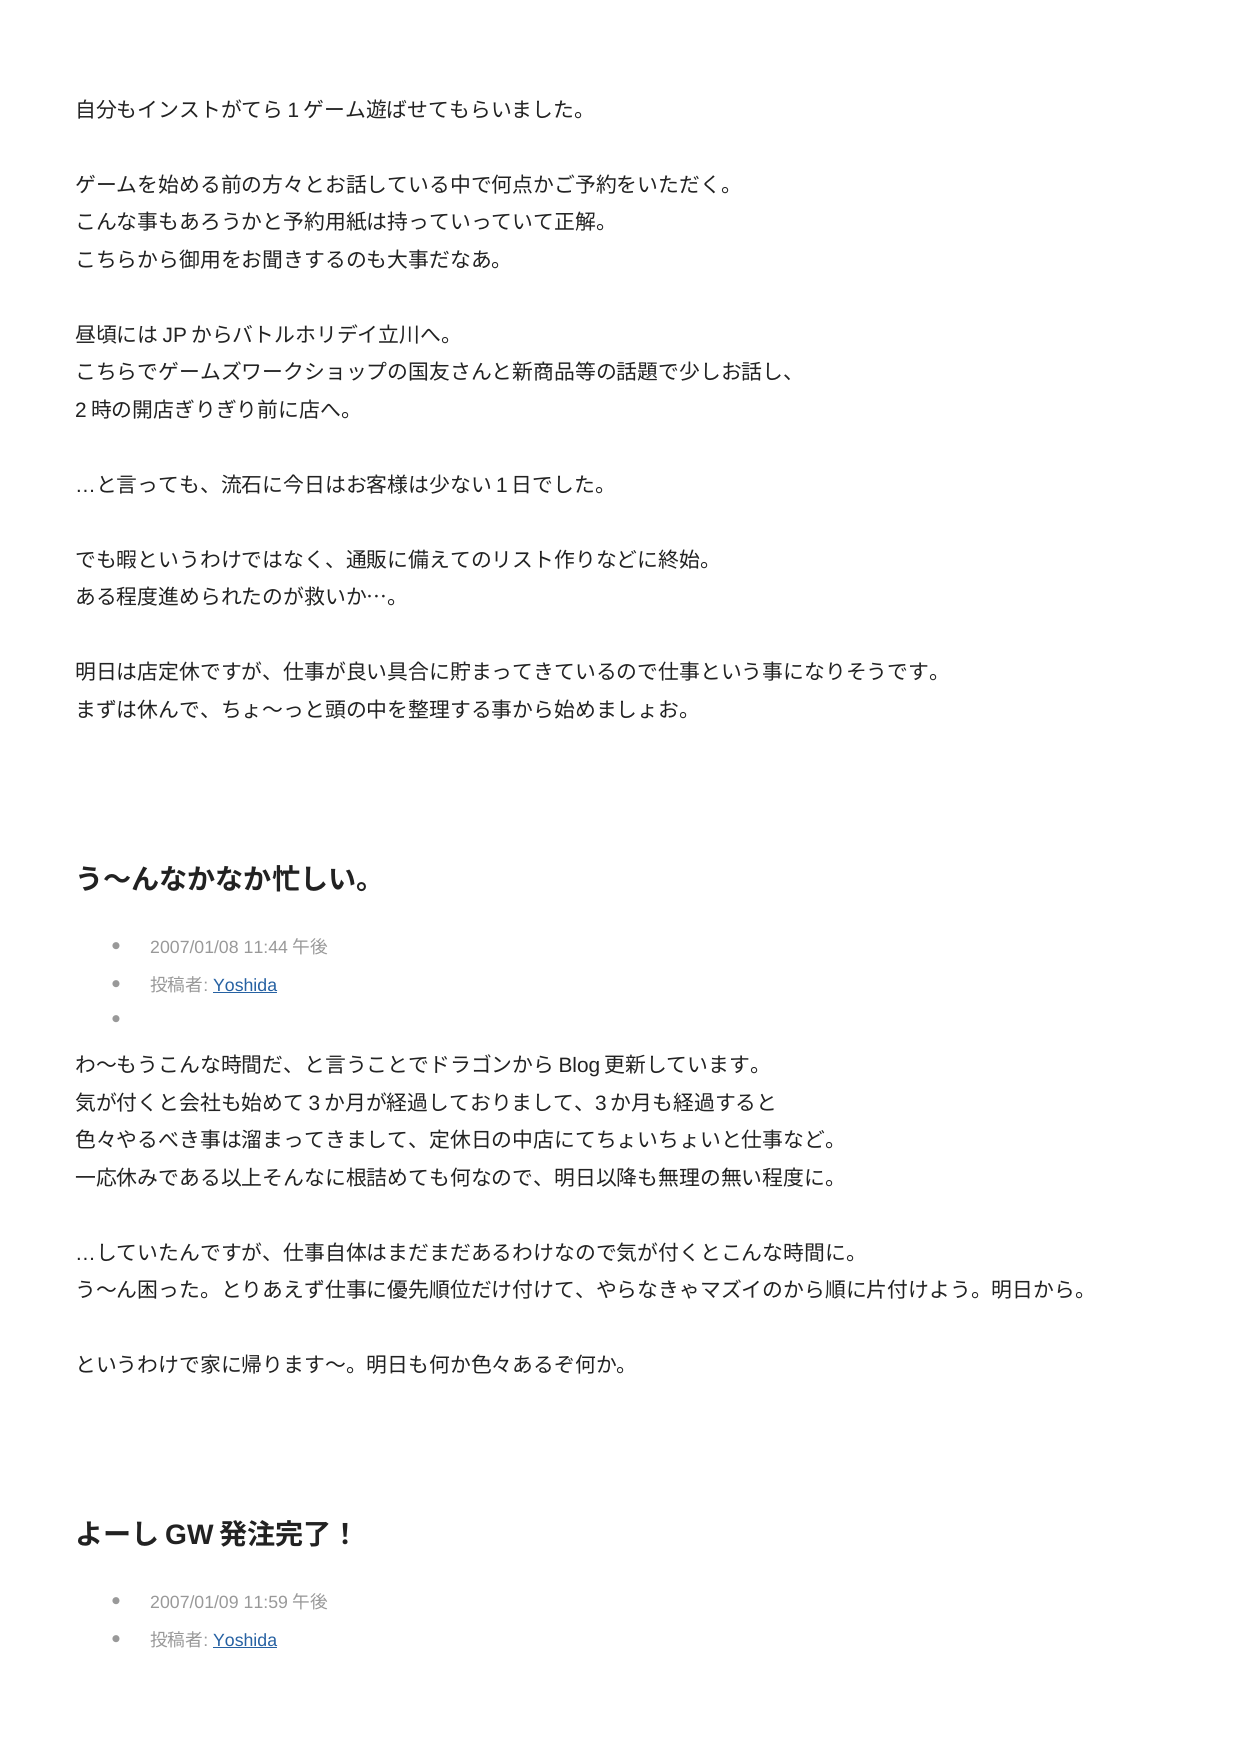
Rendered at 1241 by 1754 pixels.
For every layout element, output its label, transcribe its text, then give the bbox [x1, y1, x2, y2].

text わ～もうこんな時間だ、と言うことでドラゴンからBlog更新しています。 気が付くと会社も始めて3か月が経過しておりまして、3か月も経過すると 色々やるべき事は溜まってきまして、定休日の中店にてちょいちょいと仕事など。 一応休みである以上そんなに根詰めても何なので、明日以降も無理の無い程度に。 …していたんですが、仕事自体はまだまだあるわけなので気が付くとこんな時間に。 う～ん困った。とりあえず仕事に優先順位だけ付けて、やらなきゃマズイのから順に片付けよう。明日から。 というわけで家に帰ります～。明日も何か色々あるぞ何か。 [75, 1044, 1165, 1382]
list 投稿者: Yoshida [112, 964, 1165, 1002]
list 2007/01/09 11:59 午後 [112, 1582, 1165, 1619]
list 2007/01/08 11:44 午後 [112, 927, 1165, 964]
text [75, 89, 1165, 727]
text う～んなかなか忙しい。 [75, 839, 1165, 914]
text よーしGW発注完了！ [75, 1494, 1165, 1569]
list 投稿者: Yoshida [112, 1619, 1165, 1657]
